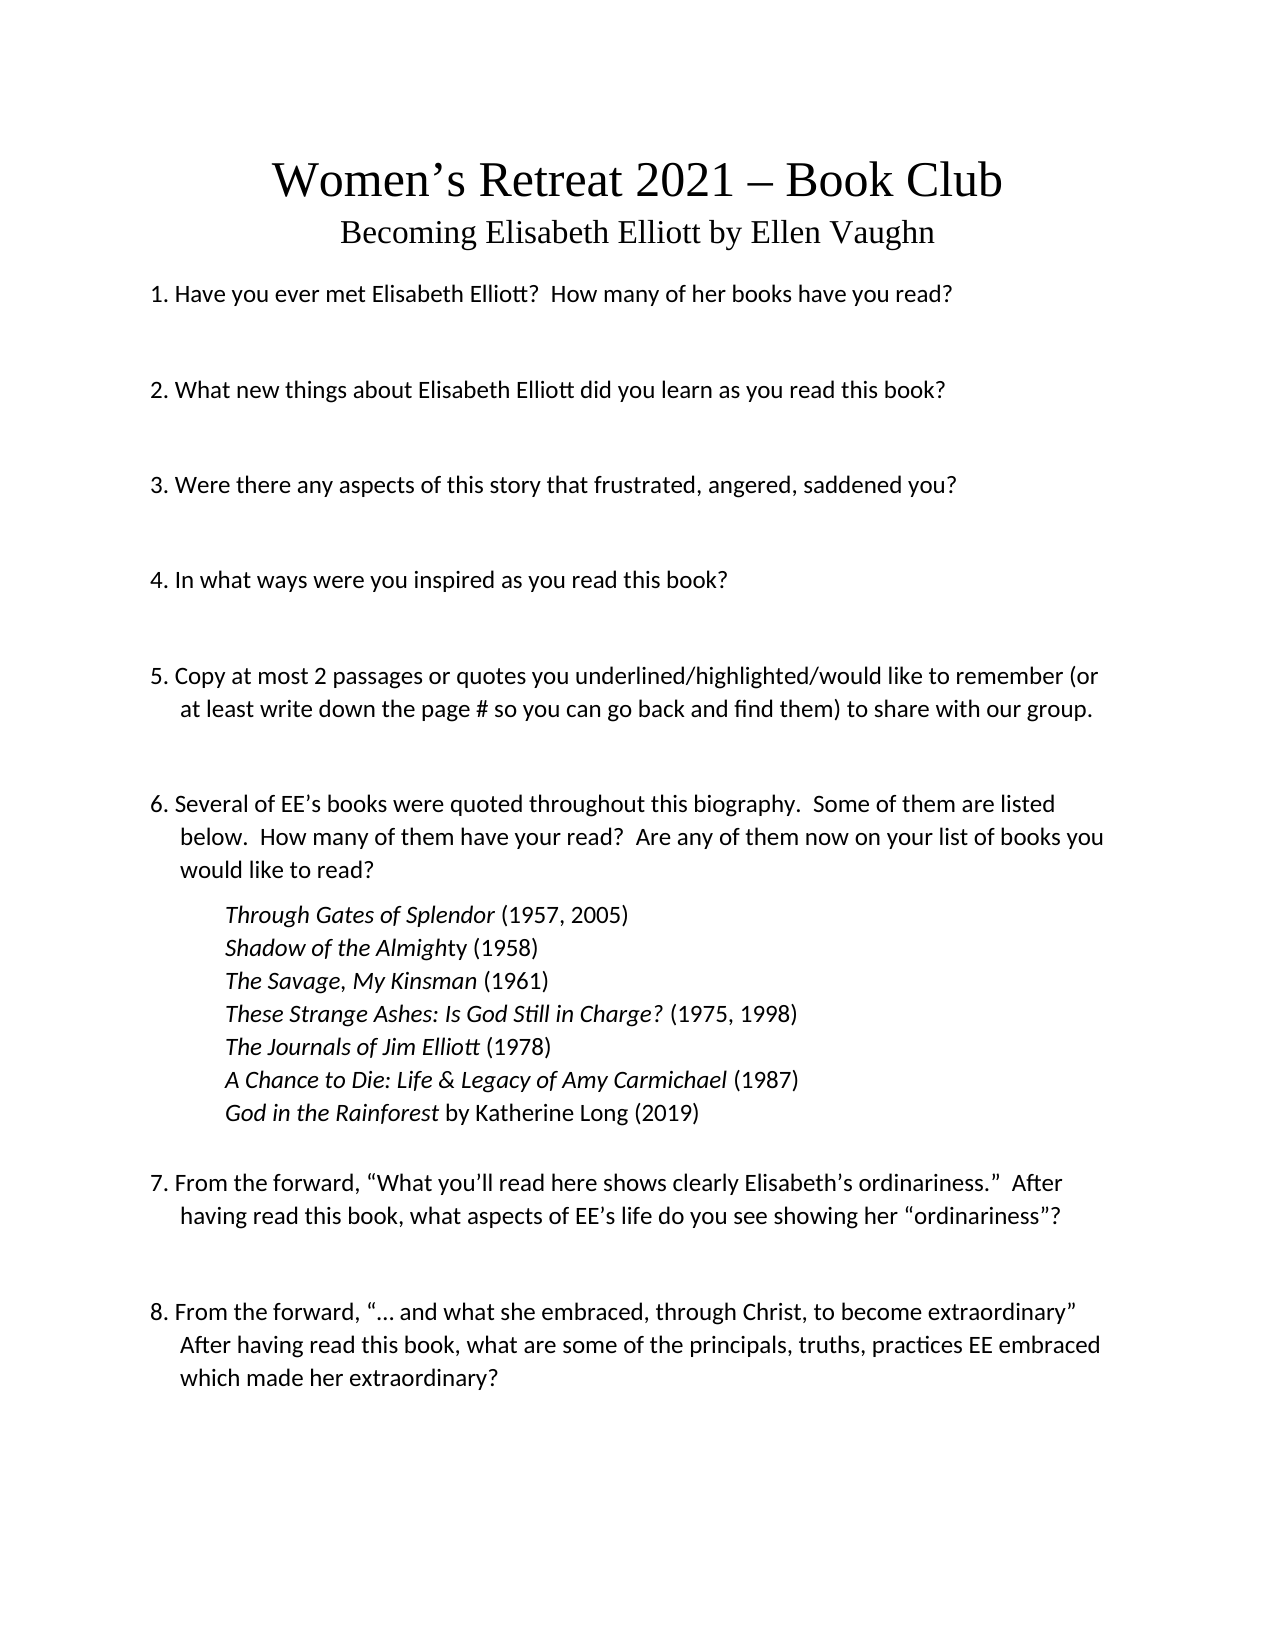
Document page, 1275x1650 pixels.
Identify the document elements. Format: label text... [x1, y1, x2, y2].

text 4. In what ways were you inspired as you read this book? [150, 565, 1125, 595]
text The Savage, My Kinsman (1961) [150, 966, 1125, 996]
text Shadow of the Almighty (1958) [150, 933, 1125, 963]
text 3. Were there any aspects of this story that frustrated, angered, saddened you? [150, 469, 1125, 500]
text Women’s Retreat 2021 – Book Club [150, 150, 1125, 207]
text A Chance to Die: Life & Legacy of Amy Carmichael (1987) [150, 1064, 1125, 1095]
text 8. From the forward, “… and what she embraced, through Christ, to become extraordinary” After having read this book, what are some of the principals, truths, practices EE embraced which made her extraordinary? [150, 1296, 1125, 1392]
text 7. From the forward, “What you’ll read here shows clearly Elisabeth’s ordinariness.” After having read this book, what aspects of EE’s life do you see showing her “ordinariness”? [150, 1168, 1125, 1231]
text 1. Have you ever met Elisabeth Elliott? How many of her books have you read? [150, 278, 1125, 309]
text 2. What new things about Elisabeth Elliott did you learn as you read this book? [150, 374, 1125, 404]
text These Strange Ashes: Is God Still in Charge? (1975, 1998) [150, 998, 1125, 1029]
text The Journals of Jim Elliott (1978) [150, 1031, 1125, 1062]
text 5. Copy at most 2 passages or quotes you underlined/highlighted/would like to remember (or at least write down the page # so you can go back and find them) to share with our group. [150, 660, 1125, 723]
text Becoming Elisabeth Elliott by Ellen Vaughn [150, 212, 1125, 250]
text God in the Rainforest by Katherine Long (2019) [150, 1097, 1125, 1128]
text 6. Several of EE’s books were quoted throughout this biography. Some of them are listed below. How many of them have your read? Are any of them now on your list of books you would like to read? [150, 788, 1125, 885]
text Through Gates of Splendor (1957, 2005) [150, 900, 1125, 930]
